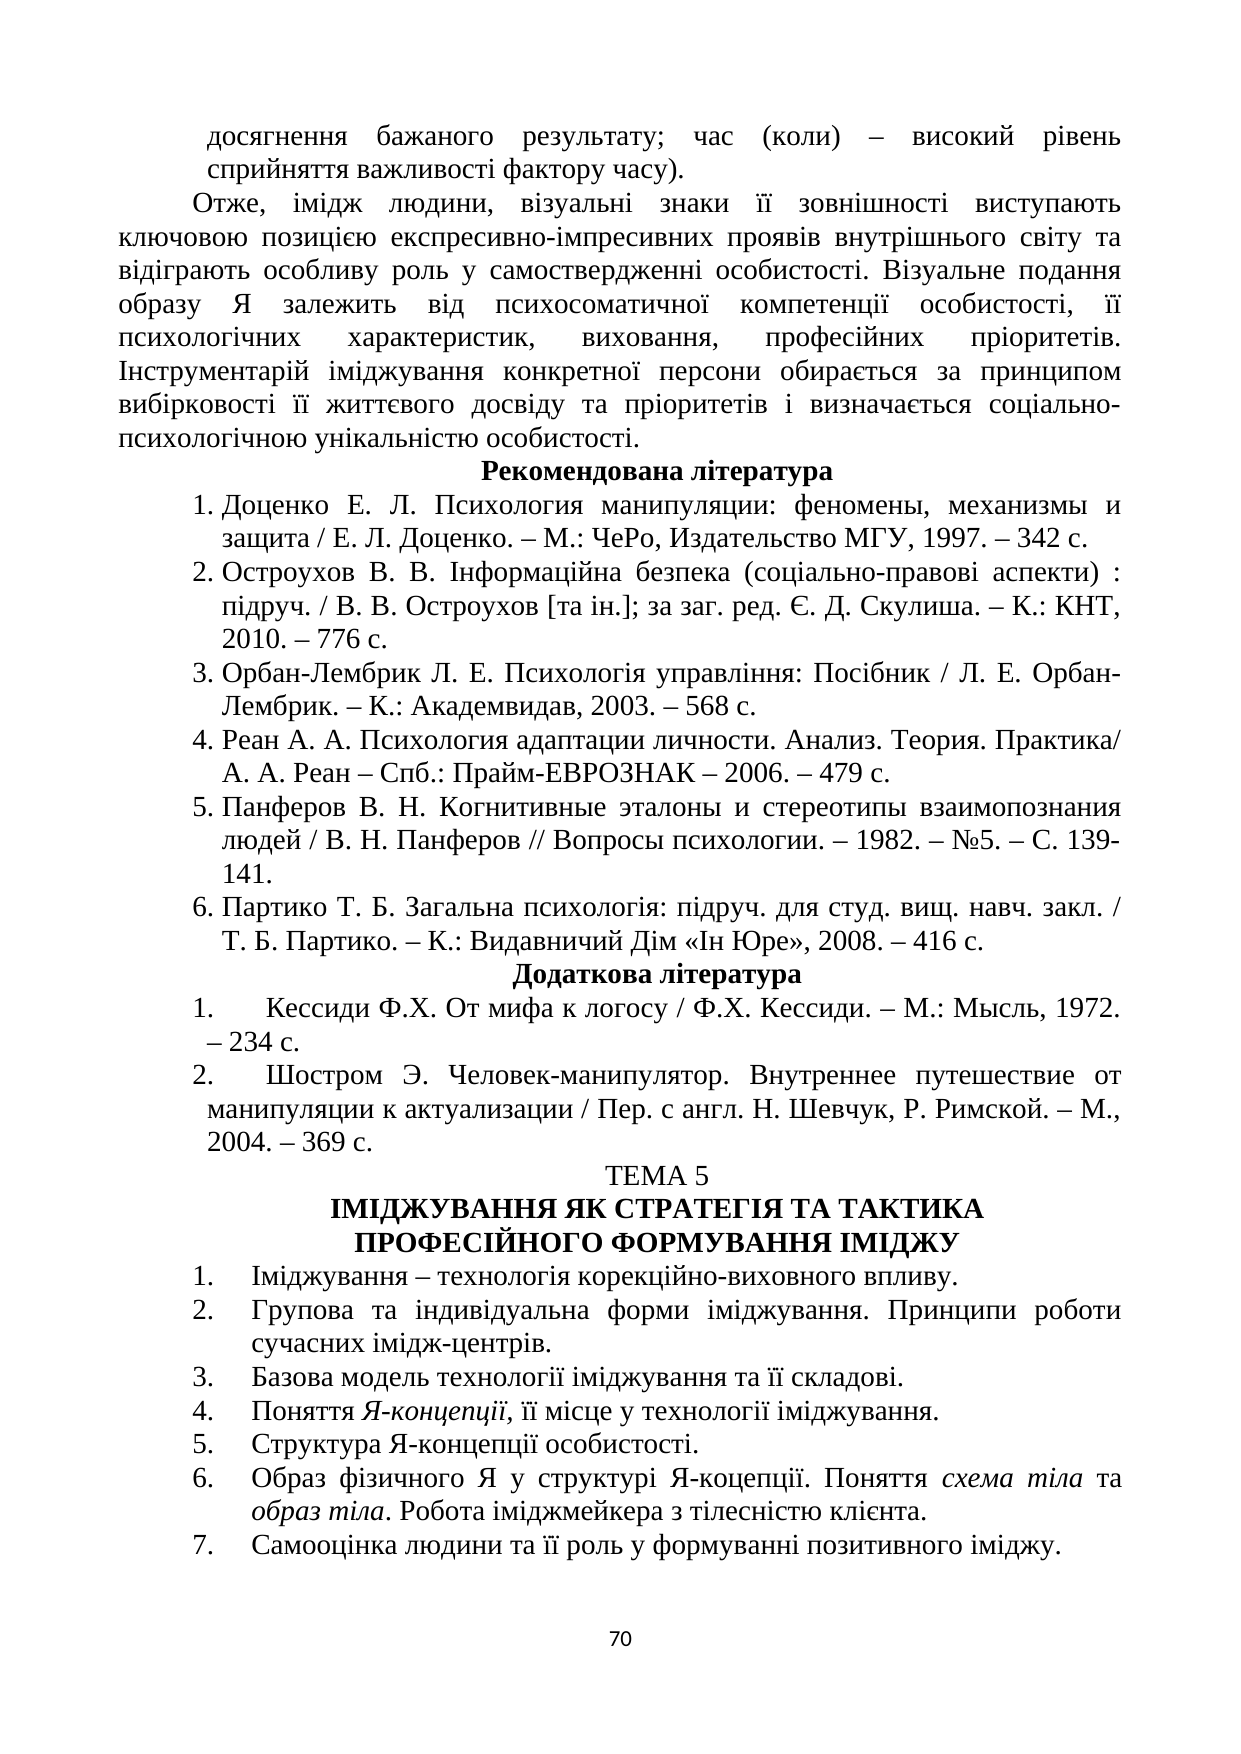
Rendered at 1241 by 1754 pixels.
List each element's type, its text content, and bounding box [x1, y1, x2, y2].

list Реан А. А. Психология адаптации личности. Анализ. Теория. Практика/ А. А. Реан – Спб.: Прайм-ЕВРОЗНАК – 2006. – 479 с. [192, 722, 1122, 789]
list Групова та індивідуальна форми іміджування. Принципи роботи сучасних імідж-центрів. [192, 1292, 1122, 1359]
text Рекомендована література [118, 453, 1122, 487]
list Образ фізичного Я у структурі Я-коцепції. Поняття схема тіла та образ тіла. Робота іміджмейкера з тілесністю клієнта. [192, 1460, 1122, 1527]
text Додаткова література [118, 957, 1122, 990]
list Доценко Е. Л. Психология манипуляции: феномены, механизмы и защита / Е. Л. Доценко. – М.: ЧеРо, Издательство МГУ, 1997. – 342 с. [192, 487, 1122, 554]
list Кессиди Ф.Х. От мифа к логосу / Ф.Х. Кессиди. – М.: Мысль, 1972. – 234 с. [192, 990, 1122, 1057]
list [192, 118, 1122, 185]
text ПРОФЕСІЙНОГО ФОРМУВАННЯ ІМІДЖУ [118, 1225, 1122, 1258]
text ІМІДЖУВАННЯ ЯК СТРАТЕГІЯ ТА ТАКТИКА [118, 1191, 1122, 1225]
list Поняття Я-концепції, її місце у технології іміджування. [192, 1393, 1122, 1426]
list Орбан-Лембрик Л. Е. Психологія управління: Посібник / Л. Е. Орбан-Лембрик. – К.: Академвидав, 2003. – 568 с. [192, 655, 1122, 722]
list Шостром Э. Человек-манипулятор. Внутреннее путешествие от манипуляции к актуализации / Пер. с англ. Н. Шевчук, Р. Римской. – М., 2004. – 369 с. [192, 1057, 1122, 1158]
text Отже, імідж людини, візуальні знаки її зовнішності виступають ключовою позицією експресивно-імпресивних проявів внутрішнього світу та відіграють особливу роль у самоствердженні особистості. Візуальне подання образу Я залежить від психосоматичної компетенції особистості, її психологічних характеристик, виховання, професійних пріоритетів. Інструментарій іміджування конкретної персони обирається за принципом вибірковості її життєвого досвіду та пріоритетів і визначається соціально-психологічною унікальністю особистості. [118, 185, 1122, 453]
list Остроухов В. В. Інформаційна безпека (соціально-правові аспекти) : підруч. / В. В. Остроухов [та ін.]; за заг. ред. Є. Д. Скулиша. – К.: КНТ, 2010. – 776 с. [192, 554, 1122, 655]
list Базова модель технології іміджування та її складові. [192, 1359, 1122, 1393]
list Панферов В. Н. Когнитивные эталоны и стереотипы взаимопознания людей / В. Н. Панферов // Вопросы психологии. – 1982. – №5. – С. 139-141. [192, 789, 1122, 889]
list Іміджування – технологія корекційно-виховного впливу. [192, 1258, 1122, 1292]
list Самооцінка людини та її роль у формуванні позитивного іміджу. [192, 1527, 1122, 1560]
list Партико Т. Б. Загальна психологія: підруч. для студ. вищ. навч. закл. / Т. Б. Партико. – К.: Видавничий Дім «Ін Юре», 2008. – 416 с. [192, 889, 1122, 957]
text ТЕМА 5 [118, 1158, 1122, 1191]
list Структура Я-концепції особистості. [192, 1426, 1122, 1460]
